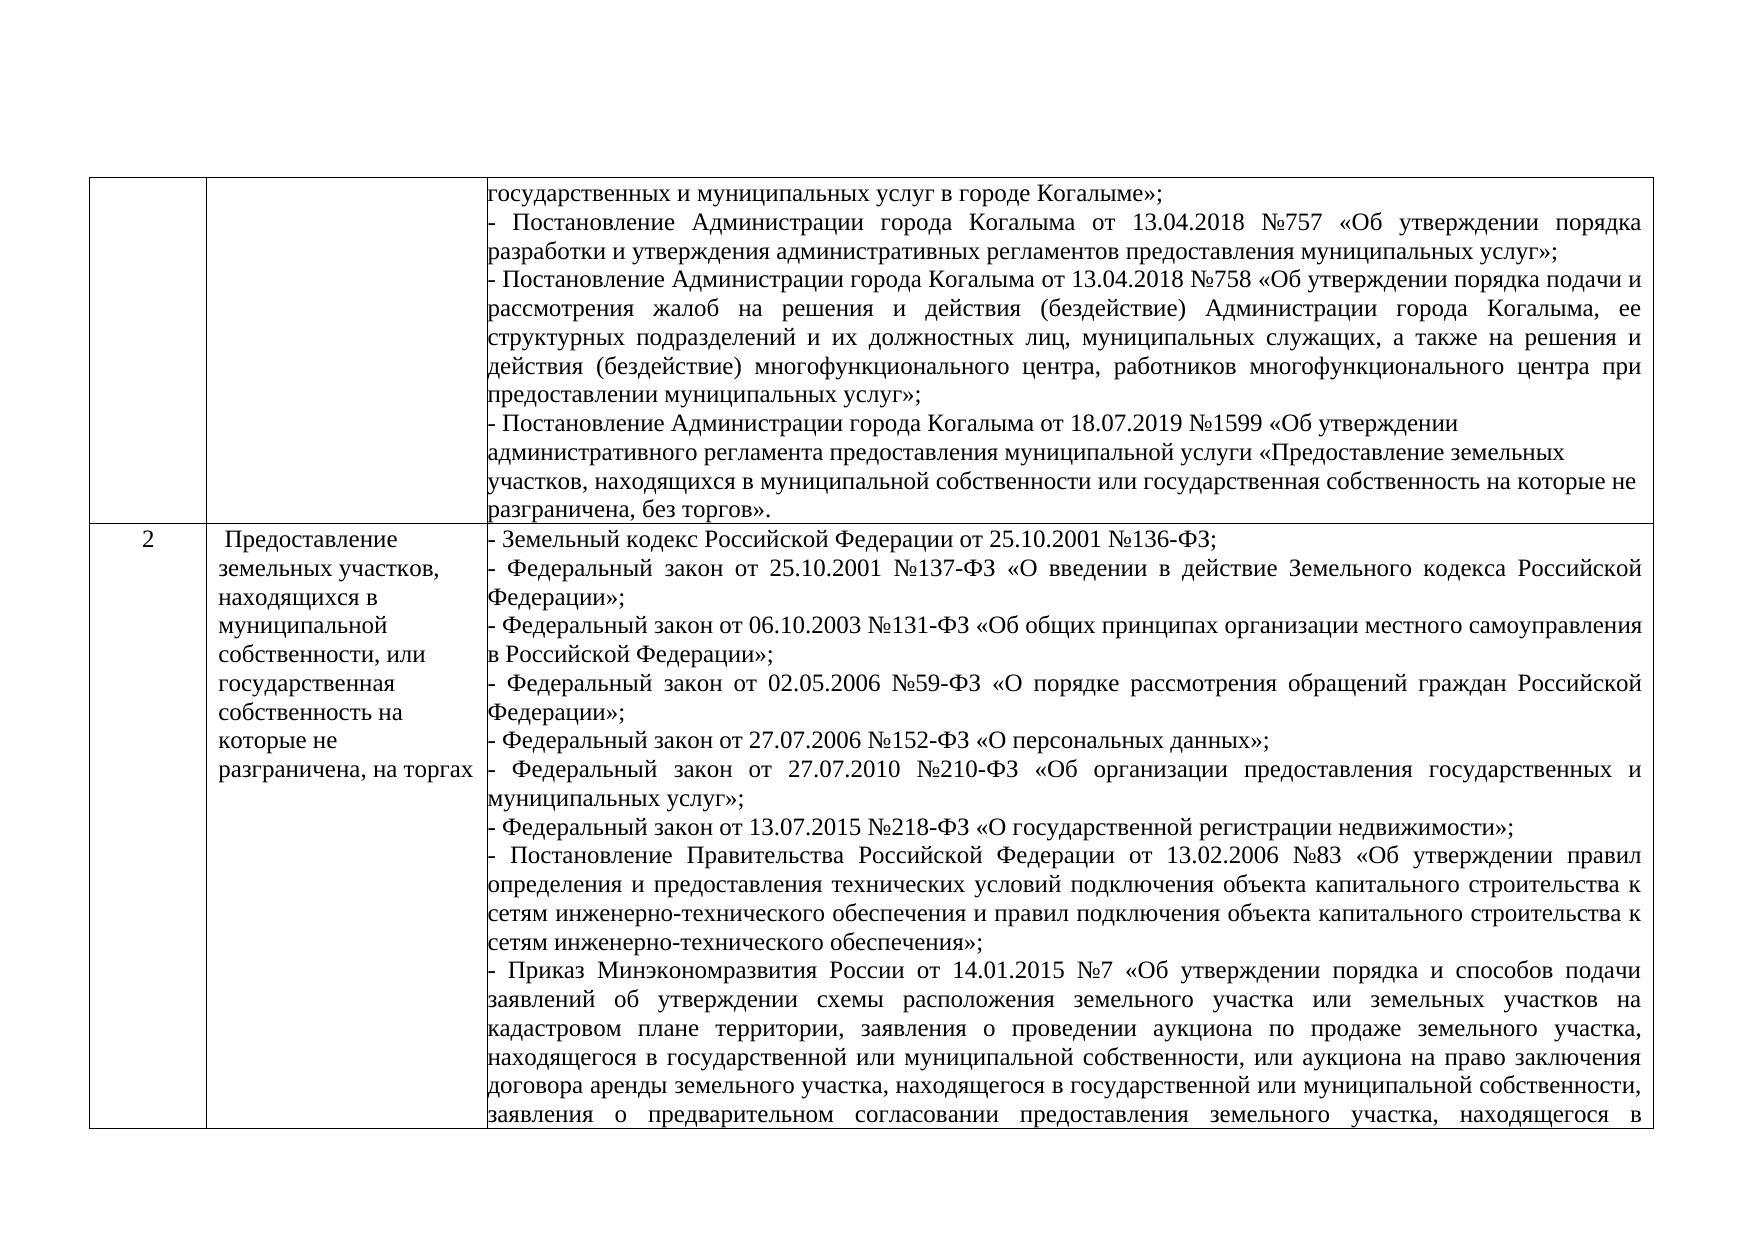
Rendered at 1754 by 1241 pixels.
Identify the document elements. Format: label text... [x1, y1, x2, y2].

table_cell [207, 524, 487, 1128]
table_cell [207, 178, 487, 523]
table_cell 1 [90, 178, 206, 523]
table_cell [488, 178, 1653, 523]
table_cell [488, 524, 1653, 1128]
table_cell 2 [90, 524, 206, 1128]
